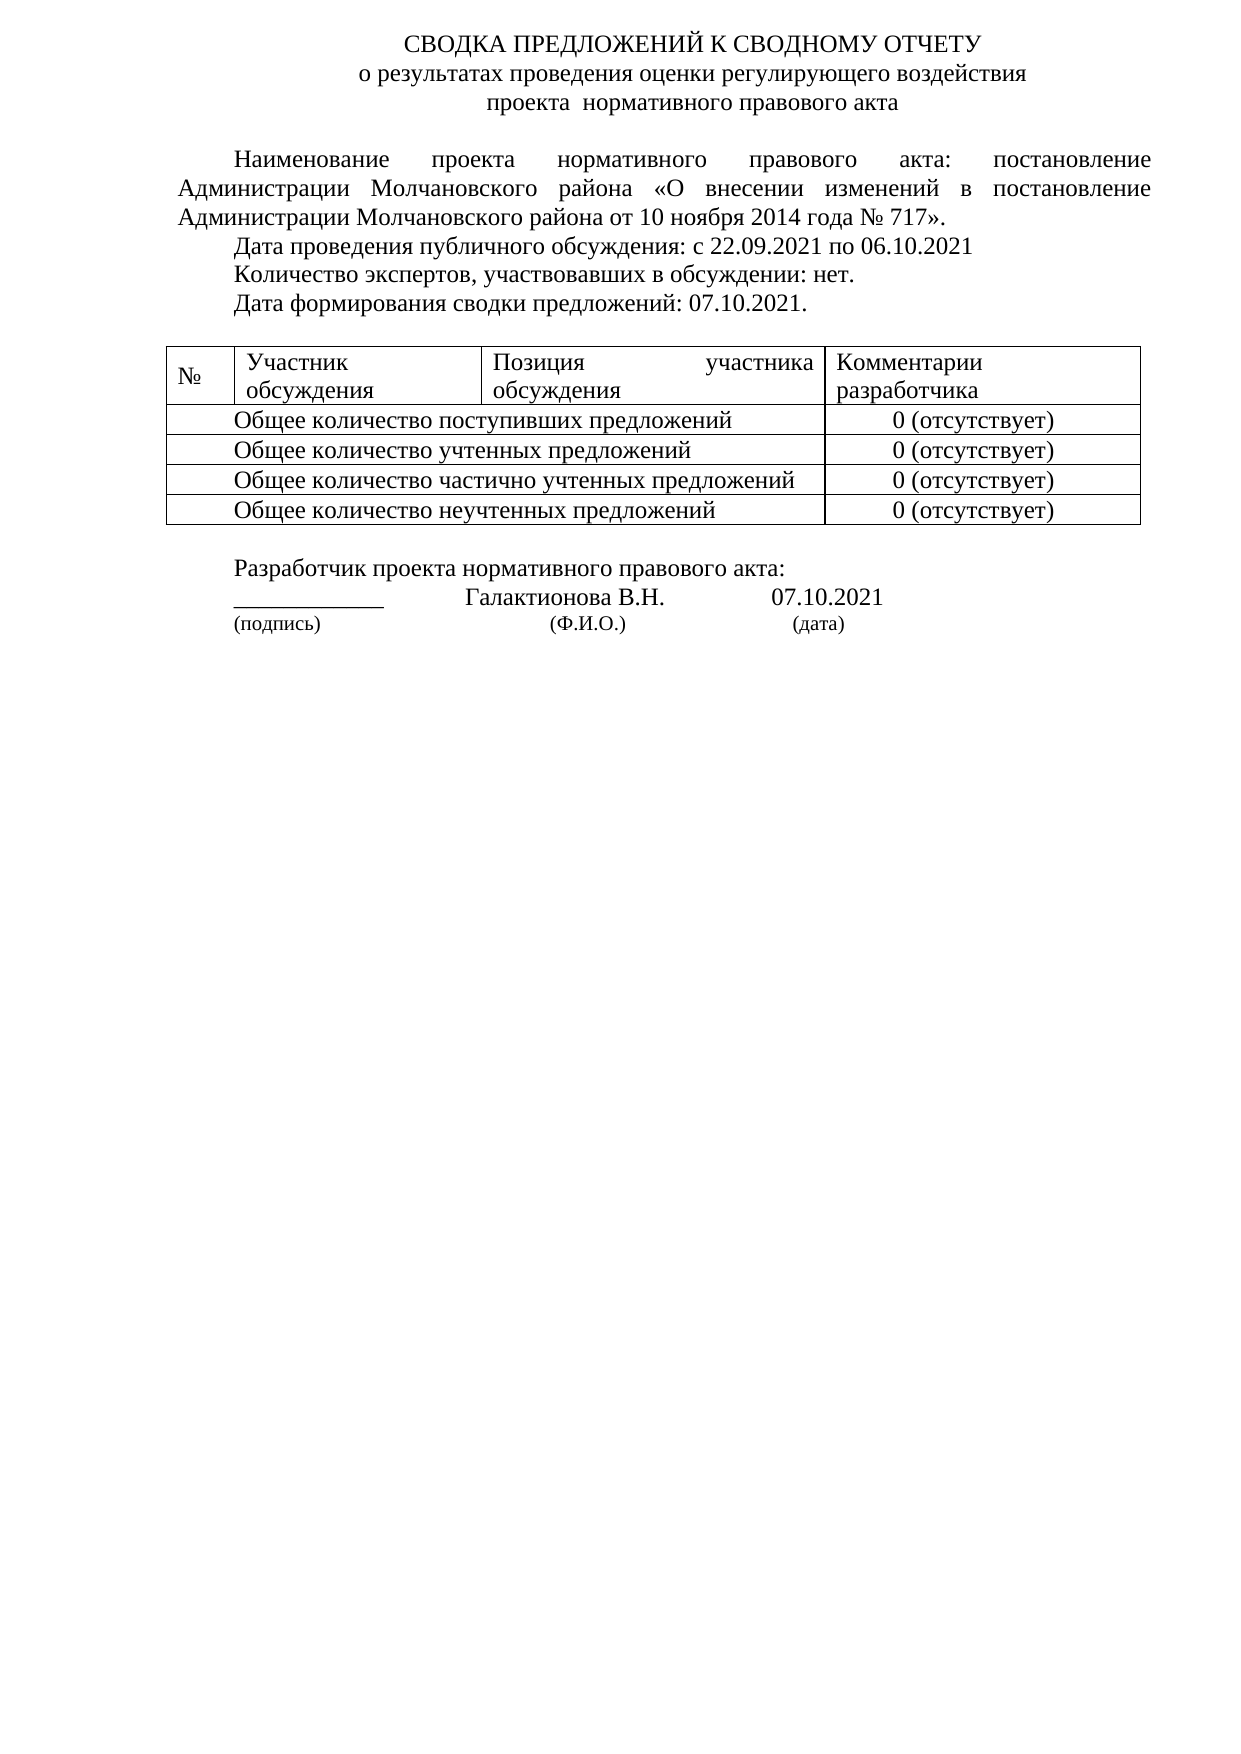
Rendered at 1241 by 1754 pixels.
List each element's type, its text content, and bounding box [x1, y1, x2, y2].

text Дата проведения публичного обсуждения: с 22.09.2021 по 06.10.2021 [177, 231, 1152, 259]
text Разработчик проекта нормативного правового акта: [177, 553, 1152, 582]
text проекта нормативного правового акта [177, 87, 1152, 116]
table_header № [167, 347, 234, 404]
text (подпись) (Ф.И.О.) (дата) [177, 611, 1152, 635]
table_cell Общее количество учтенных предложений [167, 435, 824, 464]
text СВОДКА ПРЕДЛОЖЕНИЙ К СВОДНОМУ ОТЧЕТУ [177, 29, 1152, 58]
text о результатах проведения оценки регулирующего воздействия [177, 58, 1152, 87]
table_cell Общее количество поступивших предложений [167, 405, 824, 434]
text ____________ Галактионова В.Н. 07.10.2021 [177, 582, 1152, 611]
text Дата формирования сводки предложений: 07.10.2021. [177, 288, 1152, 317]
table_cell Общее количество частично учтенных предложений [167, 465, 824, 494]
table_cell 0 (отсутствует) [826, 435, 1140, 464]
table_header Участник обсуждения [235, 347, 481, 404]
table_cell 0 (отсутствует) [826, 465, 1140, 494]
table_cell 0 (отсутствует) [826, 495, 1140, 523]
text Наименование проекта нормативного правового акта: постановление Администрации Молчановского района «О внесении изменений в постановление Администрации Молчановского района от 10 ноября 2014 года № 717». [177, 144, 1152, 231]
table_header Комментарии разработчика [826, 347, 1140, 404]
text Количество экспертов, участвовавших в обсуждении: нет. [177, 259, 1152, 288]
table_cell Общее количество неучтенных предложений [167, 495, 824, 523]
table_header Позиция участника обсуждения [482, 347, 824, 404]
table_cell 0 (отсутствует) [826, 405, 1140, 434]
